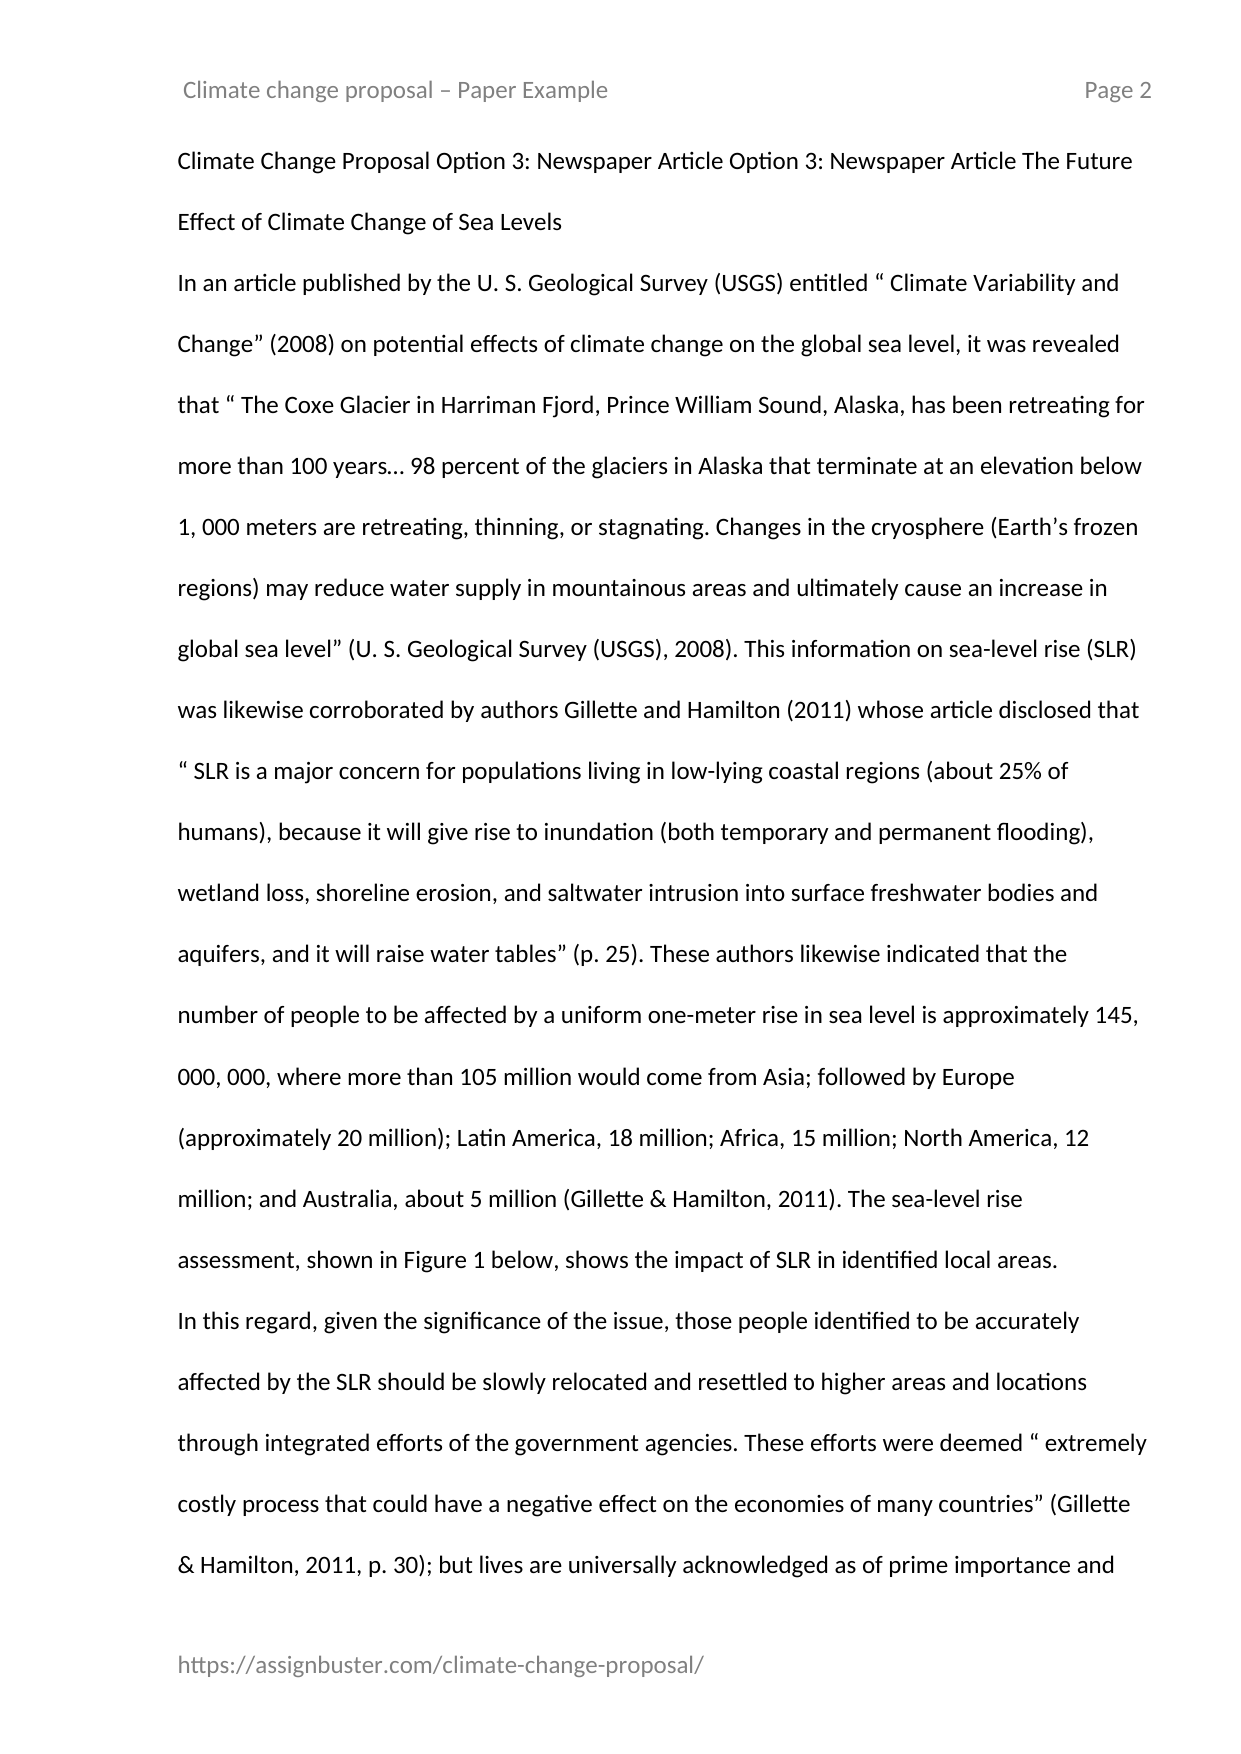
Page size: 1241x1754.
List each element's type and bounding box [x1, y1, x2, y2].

text [177, 145, 1152, 1579]
